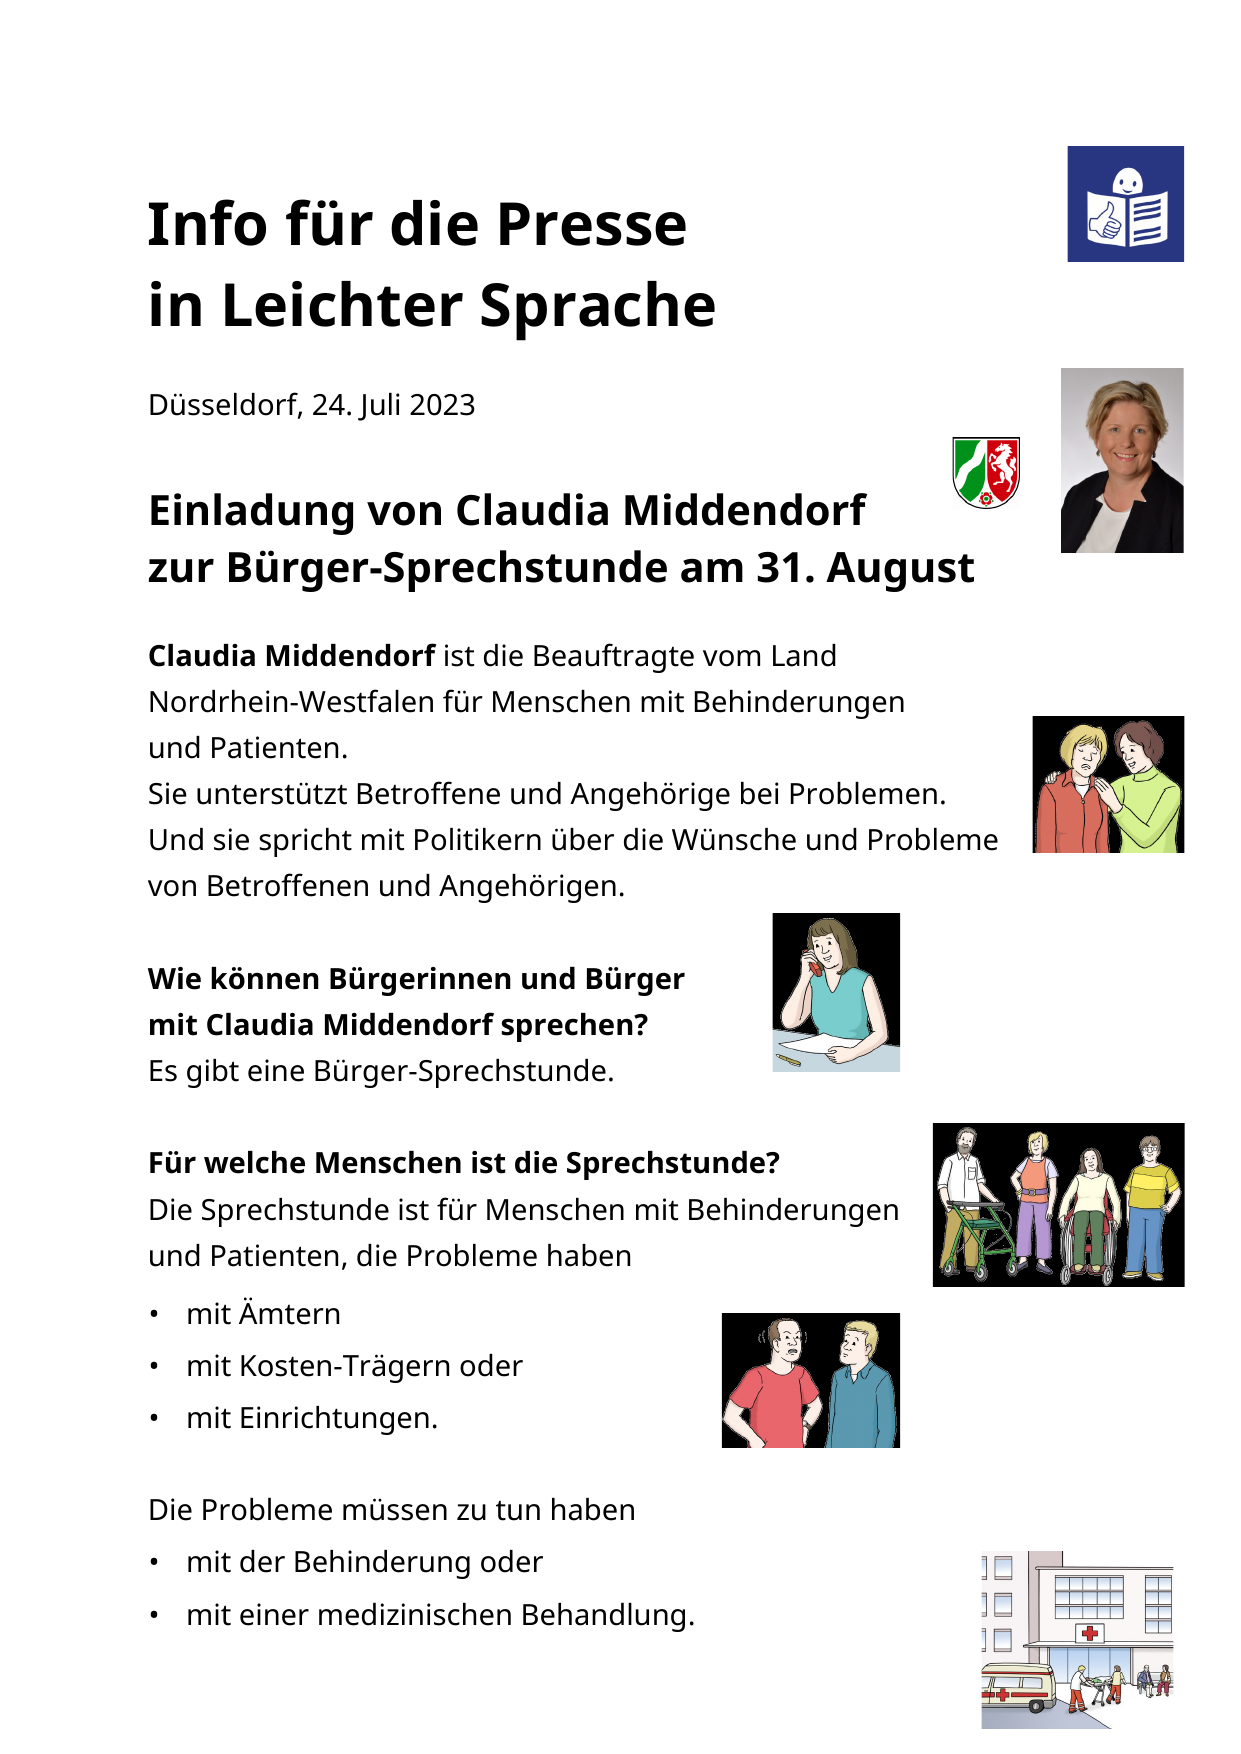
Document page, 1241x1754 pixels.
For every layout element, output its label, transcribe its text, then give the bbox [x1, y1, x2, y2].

text Sie unterstützt Betroffene und Angehörige bei Problemen. [148, 773, 1093, 813]
text zur Bürger-Sprechstunde am 31. August [148, 537, 1093, 594]
text und Patienten, die Probleme haben [148, 1235, 1093, 1274]
text Info für die Presse [148, 182, 1093, 262]
list mit der Behinderung oder [148, 1542, 1093, 1581]
text Und sie spricht mit Politikern über die Wünsche und Probleme [148, 819, 1093, 859]
text in Leichter Sprache [148, 262, 1093, 343]
list mit einer medizinischen Behandlung. [148, 1594, 1093, 1633]
picture [952, 437, 1020, 481]
text Einladung von Claudia Middendorf [148, 481, 1093, 537]
text mit Claudia Middendorf sprechen? [148, 1004, 1093, 1044]
text Für welche Menschen ist die Sprechstunde? [148, 1143, 1093, 1182]
text Wie können Bürgerinnen und Bürger [148, 958, 1093, 998]
list mit Ämtern [148, 1293, 1093, 1333]
text Die Sprechstunde ist für Menschen mit Behinderungen [148, 1189, 1093, 1228]
text Es gibt eine Bürger-Sprechstunde. [148, 1050, 1093, 1090]
text Düsseldorf, 24. Juli 2023 [148, 384, 1093, 424]
list mit Einrichtungen. [148, 1397, 1093, 1437]
text und Patienten. [148, 727, 1093, 767]
text Die Probleme müssen zu tun haben [148, 1489, 1093, 1529]
text von Betroffenen und Angehörigen. [148, 866, 1093, 905]
text Nordrhein-Westfalen für Menschen mit Behinderungen [148, 681, 1093, 721]
text Claudia Middendorf ist die Beauftragte vom Land [148, 635, 1093, 675]
list mit Kosten-Trägern oder [148, 1345, 1093, 1385]
